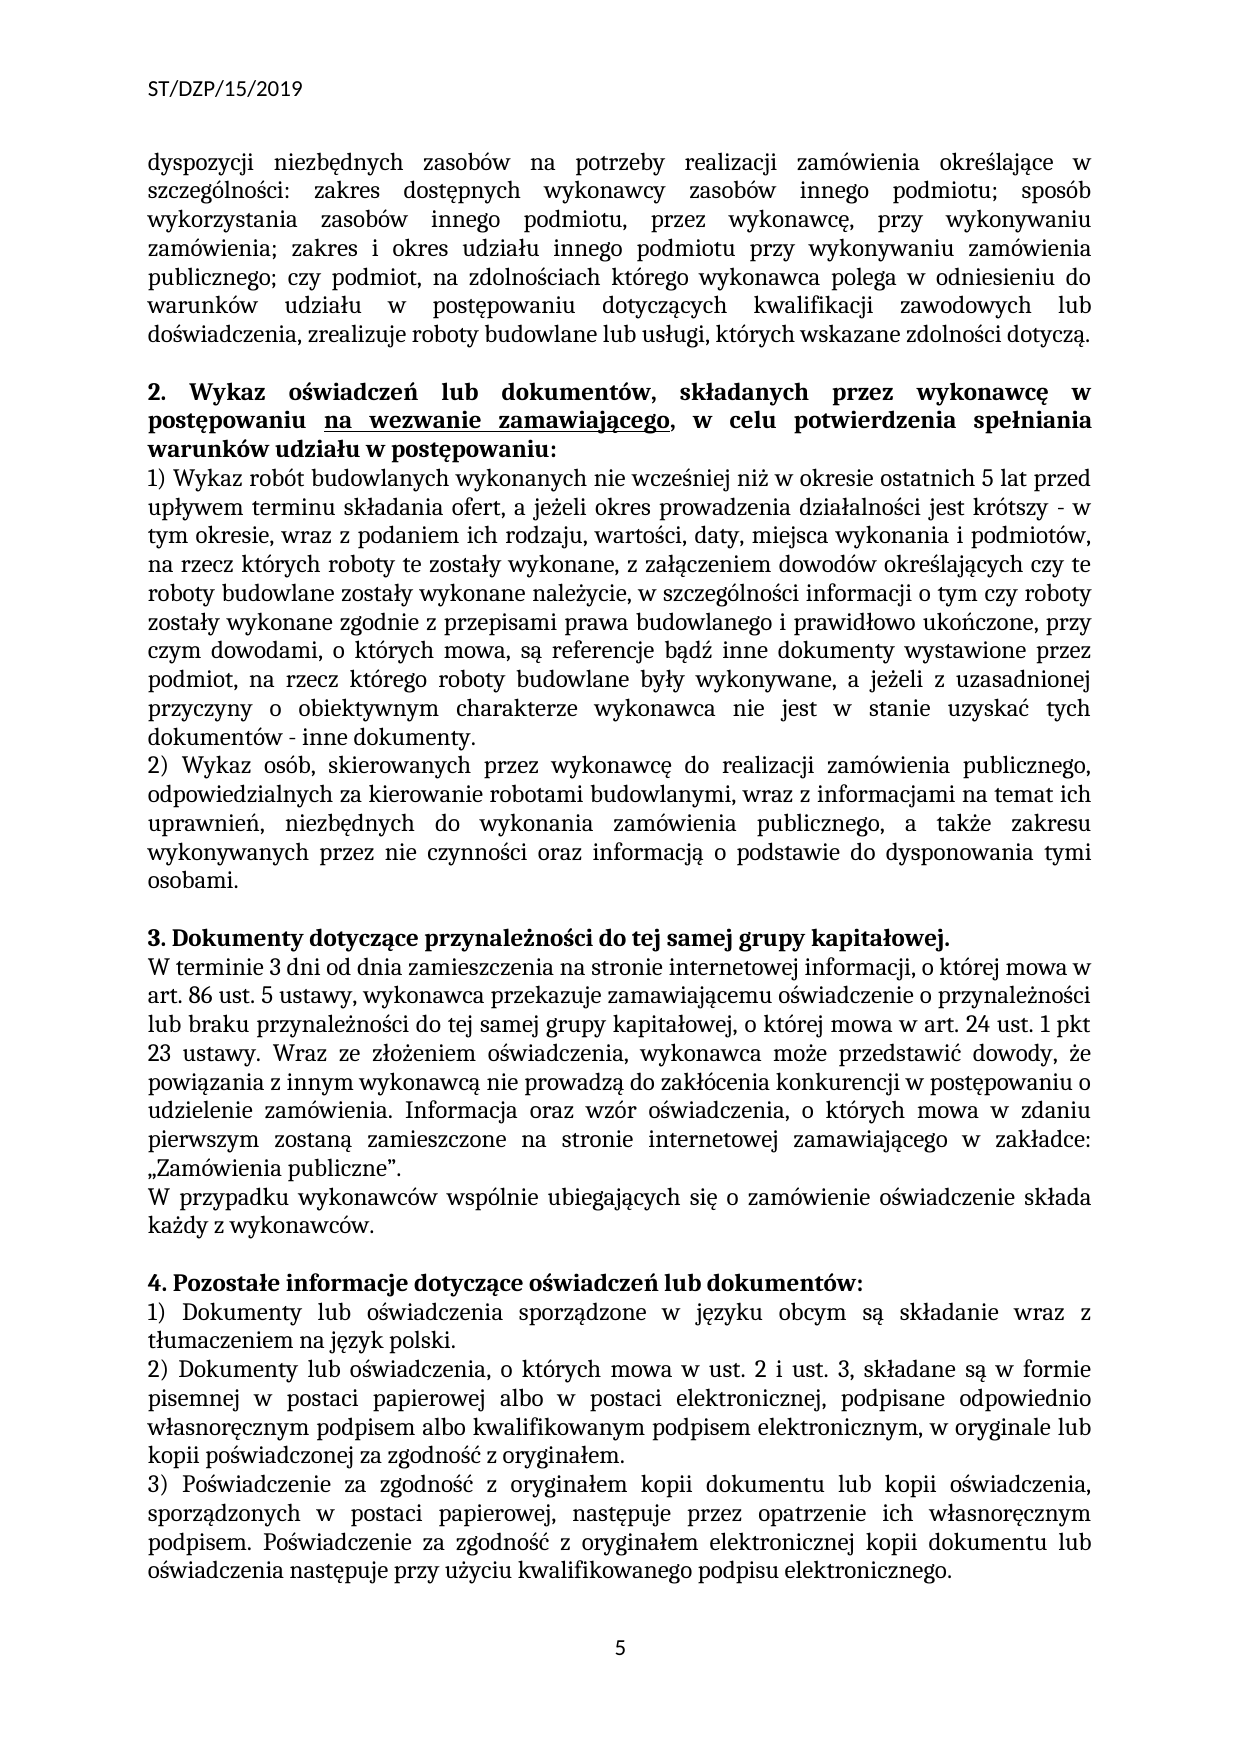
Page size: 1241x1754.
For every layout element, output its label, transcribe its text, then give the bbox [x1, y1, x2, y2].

text 2) Dokumenty lub oświadczenia, o których mowa w ust. 2 i ust. 3, składane są w formie pisemnej w postaci papierowej albo w postaci elektronicznej, podpisane odpowiednio własnoręcznym podpisem albo kwalifikowanym podpisem elektronicznym, w oryginale lub kopii poświadczonej za zgodność z oryginałem. [148, 1355, 1092, 1470]
text 2) Wykaz osób, skierowanych przez wykonawcę do realizacji zamówienia publicznego, odpowiedzialnych za kierowanie robotami budowlanymi, wraz z informacjami na temat ich uprawnień, niezbędnych do wykonania zamówienia publicznego, a także zakresu wykonywanych przez nie czynności oraz informacją o podstawie do dysponowania tymi osobami. [148, 751, 1092, 895]
text 3. Dokumenty dotyczące przynależności do tej samej grupy kapitałowej. [148, 924, 1092, 953]
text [148, 148, 1092, 349]
text 2. Wykaz oświadczeń lub dokumentów, składanych przez wykonawcę w postępowaniu na wezwanie zamawiającego, w celu potwierdzenia spełniania warunków udziału w postępowaniu: [148, 378, 1092, 464]
text 3) Poświadczenie za zgodność z oryginałem kopii dokumentu lub kopii oświadczenia, sporządzonych w postaci papierowej, następuje przez opatrzenie ich własnoręcznym podpisem. Poświadczenie za zgodność z oryginałem elektronicznej kopii dokumentu lub oświadczenia następuje przy użyciu kwalifikowanego podpisu elektronicznego. [148, 1470, 1092, 1585]
text W przypadku wykonawców wspólnie ubiegających się o zamówienie oświadczenie składa każdy z wykonawców. [148, 1183, 1092, 1240]
text 1) Wykaz robót budowlanych wykonanych nie wcześniej niż w okresie ostatnich 5 lat przed upływem terminu składania ofert, a jeżeli okres prowadzenia działalności jest krótszy - w tym okresie, wraz z podaniem ich rodzaju, wartości, daty, miejsca wykonania i podmiotów, na rzecz których roboty te zostały wykonane, z załączeniem dowodów określających czy te roboty budowlane zostały wykonane należycie, w szczególności informacji o tym czy roboty zostały wykonane zgodnie z przepisami prawa budowlanego i prawidłowo ukończone, przy czym dowodami, o których mowa, są referencje bądź inne dokumenty wystawione przez podmiot, na rzecz którego roboty budowlane były wykonywane, a jeżeli z uzasadnionej przyczyny o obiektywnym charakterze wykonawca nie jest w stanie uzyskać tych dokumentów - inne dokumenty. [148, 464, 1092, 751]
text 4. Pozostałe informacje dotyczące oświadczeń lub dokumentów: [148, 1269, 1092, 1298]
text 1) Dokumenty lub oświadczenia sporządzone w języku obcym są składanie wraz z tłumaczeniem na język polski. [148, 1298, 1092, 1355]
text W terminie 3 dni od dnia zamieszczenia na stronie internetowej informacji, o której mowa w art. 86 ust. 5 ustawy, wykonawca przekazuje zamawiającemu oświadczenie o przynależności lub braku przynależności do tej samej grupy kapitałowej, o której mowa w art. 24 ust. 1 pkt 23 ustawy. Wraz ze złożeniem oświadczenia, wykonawca może przedstawić dowody, że powiązania z innym wykonawcą nie prowadzą do zakłócenia konkurencji w postępowaniu o udzielenie zamówienia. Informacja oraz wzór oświadczenia, o których mowa w zdaniu pierwszym zostaną zamieszczone na stronie internetowej zamawiającego w zakładce: „Zamówienia publiczne”. [148, 953, 1092, 1183]
